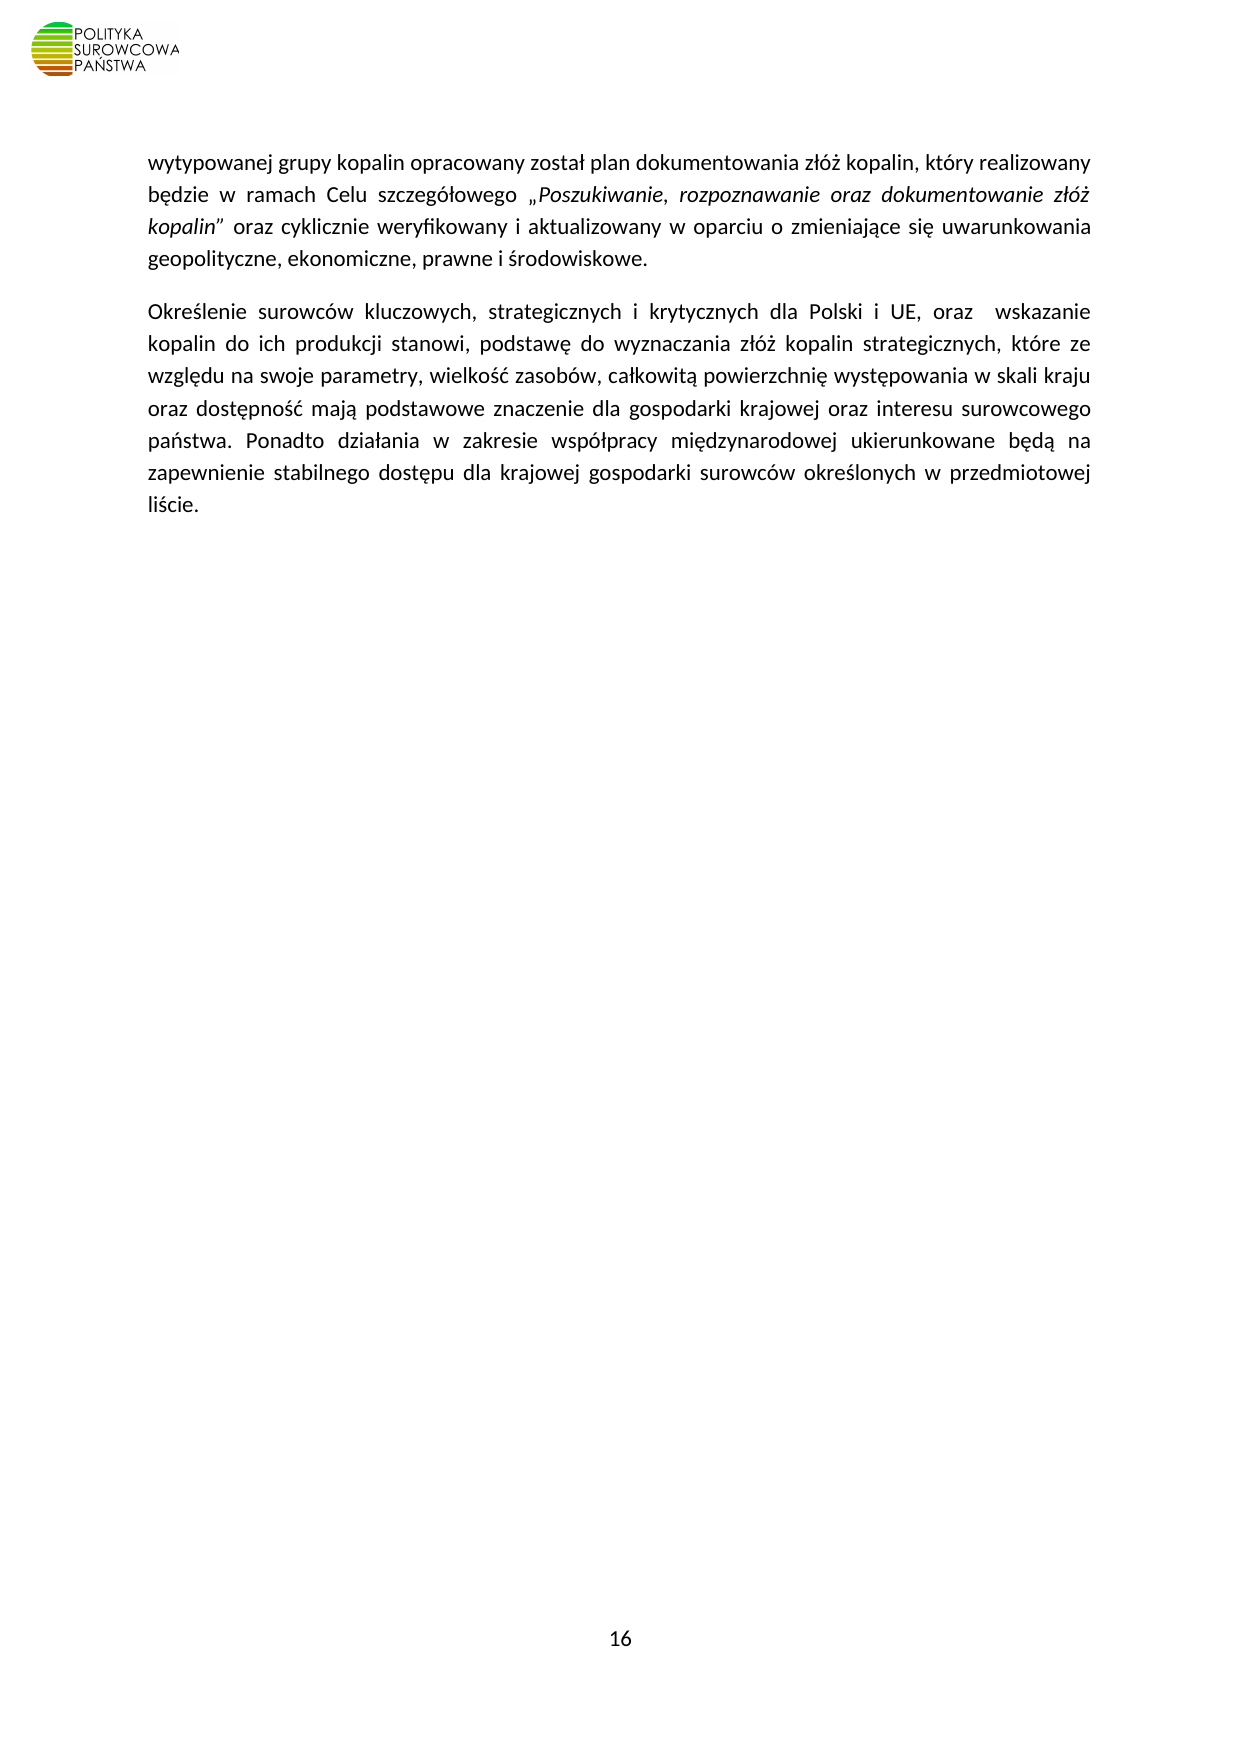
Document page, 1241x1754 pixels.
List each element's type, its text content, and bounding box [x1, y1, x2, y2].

picture [28, 22, 179, 76]
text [148, 148, 1092, 272]
text Określenie surowców kluczowych, strategicznych i krytycznych dla Polski i UE, oraz wskazanie kopalin do ich produkcji stanowi, podstawę do wyznaczania złóż kopalin strategicznych, które ze względu na swoje parametry, wielkość zasobów, całkowitą powierzchnię występowania w skali kraju oraz dostępność mają podstawowe znaczenie dla gospodarki krajowej oraz interesu surowcowego państwa. Ponadto działania w zakresie współpracy międzynarodowej ukierunkowane będą na zapewnienie stabilnego dostępu dla krajowej gospodarki surowców określonych w przedmiotowej liście. [148, 297, 1092, 518]
